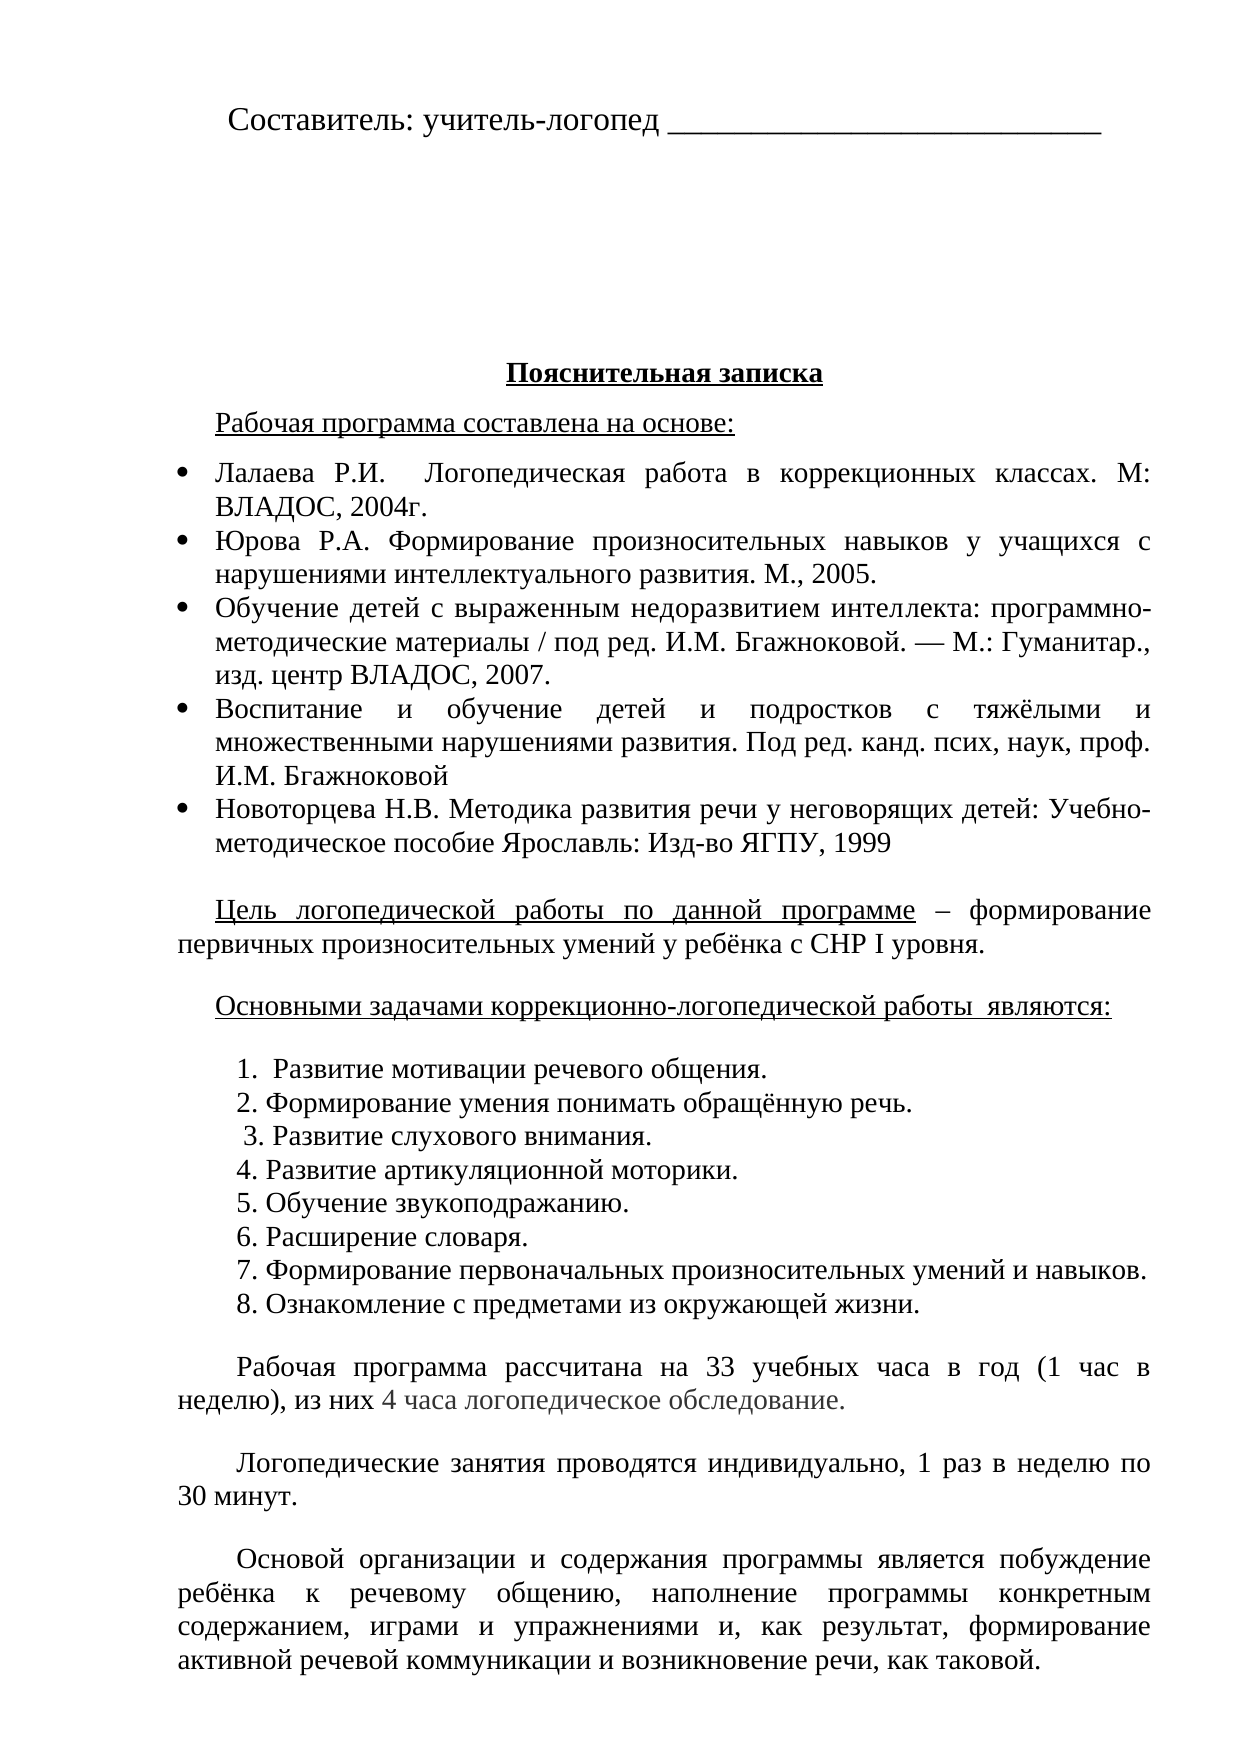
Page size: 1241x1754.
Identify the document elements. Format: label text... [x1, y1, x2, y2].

text 7. Формирование первоначальных произносительных умений и навыков. [177, 1252, 1152, 1286]
text 2. Формирование умения понимать обращённую речь. [177, 1085, 1152, 1118]
text 8. Ознакомление с предметами из окружающей жизни. [177, 1286, 1152, 1319]
text 3. Развитие слухового внимания. [177, 1118, 1152, 1152]
text Основой организации и содержания программы является побуждение ребёнка к речевому общению, наполнение программы конкретным содержанием, играми и упражнениями и, как результат, формирование активной речевой коммуникации и возникновение речи, как таковой. [177, 1541, 1152, 1675]
list Лалаева Р.И. Логопедическая работа в коррекционных классах. М: ВЛАДОС, 2004г. [177, 456, 1152, 523]
text Пояснительная записка [177, 355, 1152, 389]
list Юрова Р.А. Формирование произносительных навыков у учащихся с нарушениями интеллектуального развития. М., 2005. [177, 523, 1152, 590]
text Рабочая программа рассчитана на 33 учебных часа в год (1 час в неделю), из них 4 часа логопедическое обследование. [177, 1349, 1152, 1416]
list Воспитание и обучение детей и подростков с тяжёлыми и множественными нарушениями развития. Под ред. канд. псих, наук, проф. И.М. Бгажноковой [177, 691, 1152, 791]
list Обучение детей с выраженным недоразвитием интеллекта: программно-методические материалы / под ред. И.М. Бгажноковой. — М.: Гуманитар., изд. центр ВЛАДОС, 2007. [177, 590, 1152, 691]
text 6. Расширение словаря. [177, 1219, 1152, 1252]
list Новоторцева Н.В. Методика развития речи у неговорящих детей: Учебно-методическое пособие Ярославль: Изд-во ЯГПУ, 1999 [177, 791, 1152, 859]
text Логопедические занятия проводятся индивидуально, 1 раз в неделю по 30 минут. [177, 1445, 1152, 1512]
text Составитель: учитель-логопед __________________________ [177, 99, 1152, 138]
text 5. Обучение звукоподражанию. [177, 1185, 1152, 1219]
text Основными задачами коррекционно-логопедической работы являются: [177, 988, 1152, 1022]
text 1. Развитие мотивации речевого общения. [177, 1051, 1152, 1085]
text 4. Развитие артикуляционной моторики. [177, 1152, 1152, 1185]
text Рабочая программа составлена на основе: [177, 405, 1152, 439]
text Цель логопедической работы по данной программе – формирование первичных произносительных умений у ребёнка с СНР I уровня. [177, 892, 1152, 959]
